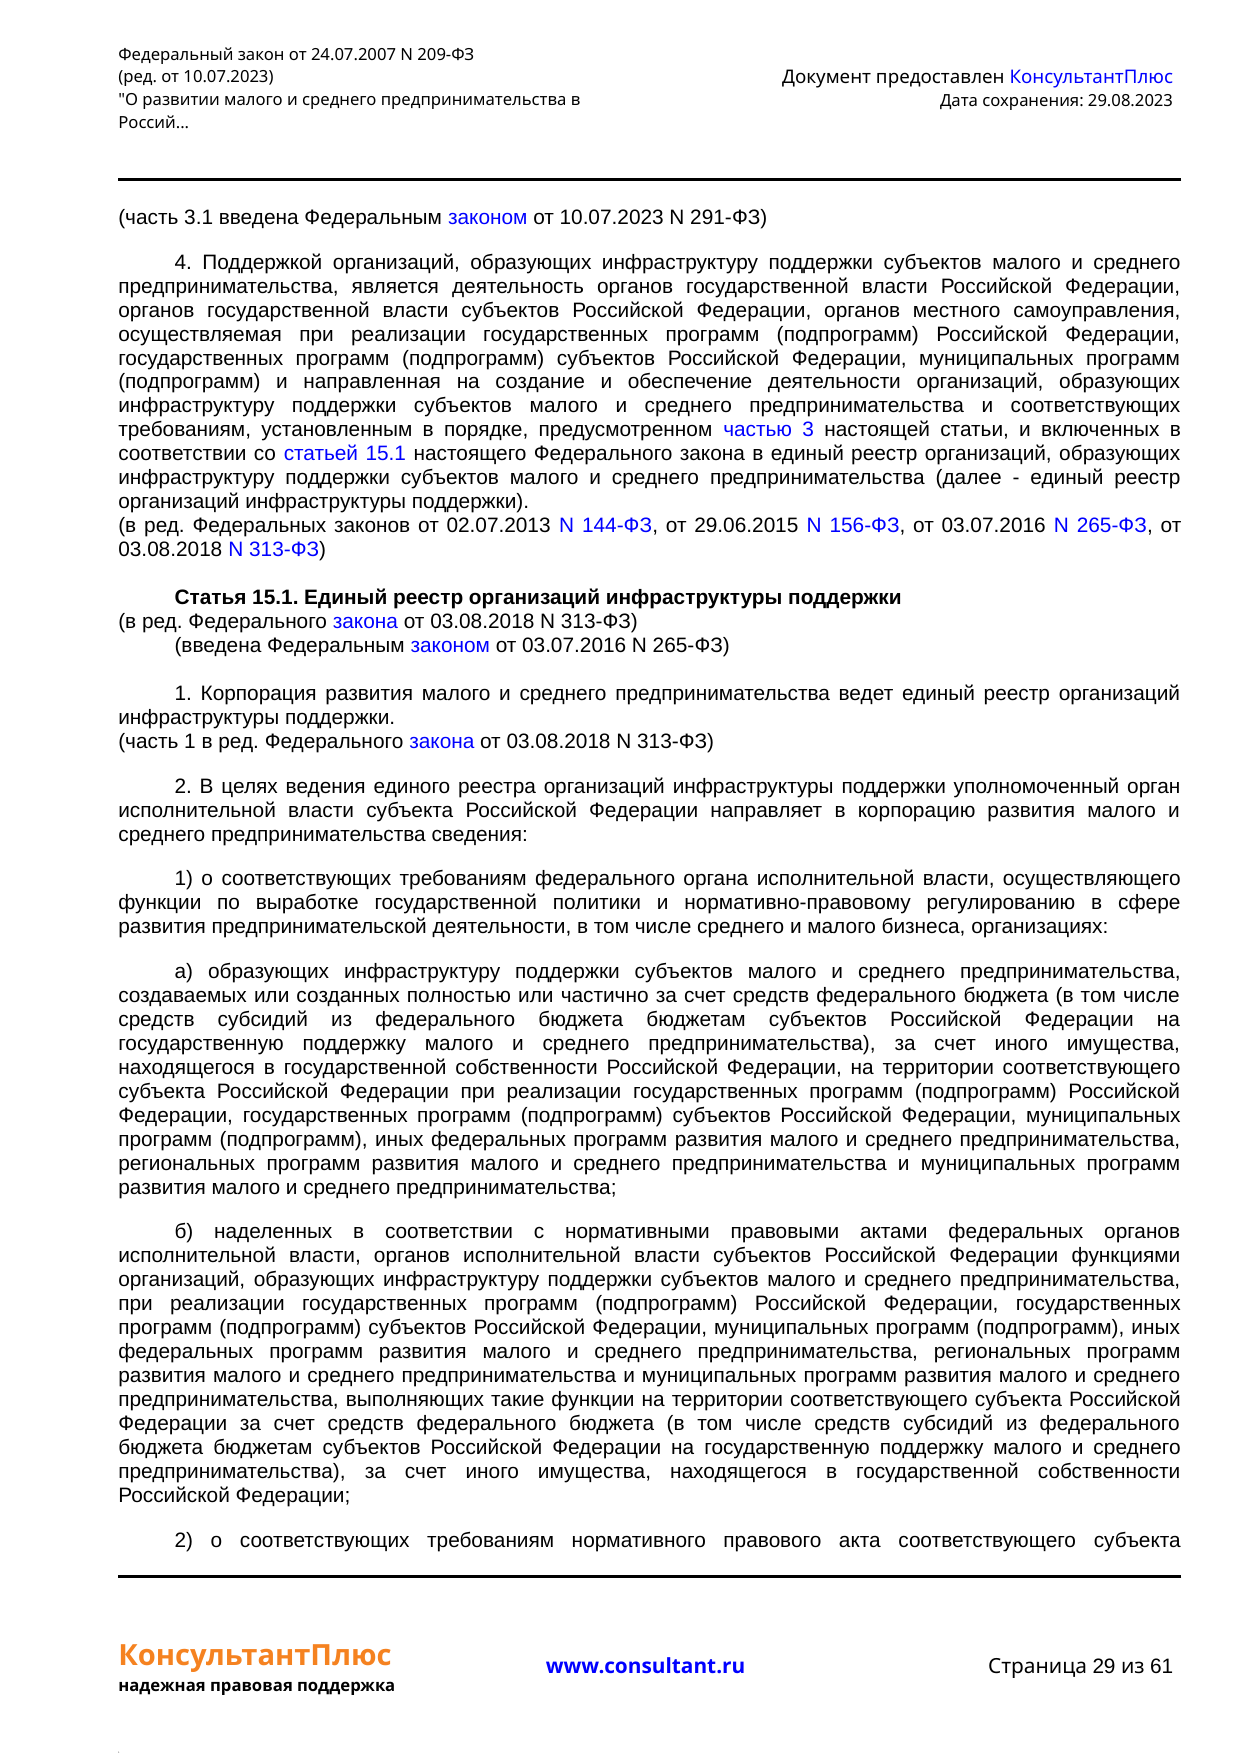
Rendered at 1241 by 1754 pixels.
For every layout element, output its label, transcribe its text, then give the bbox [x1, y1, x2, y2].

text (часть 3.1 введена Федеральным законом от 10.07.2023 N 291-ФЗ) [118, 205, 1181, 229]
text 2. В целях ведения единого реестра организаций инфраструктуры поддержки уполномоченный орган исполнительной власти субъекта Российской Федерации направляет в корпорацию развития малого и среднего предпринимательства сведения: [118, 773, 1181, 845]
text 1. Корпорация развития малого и среднего предпринимательства ведет единый реестр организаций инфраструктуры поддержки. [118, 681, 1181, 729]
text 1) о соответствующих требованиям федерального органа исполнительной власти, осуществляющего функции по выработке государственной политики и нормативно-правовому регулированию в сфере развития предпринимательской деятельности, в том числе среднего и малого бизнеса, организациях: [118, 866, 1181, 938]
text б) наделенных в соответствии с нормативными правовыми актами федеральных органов исполнительной власти, органов исполнительной власти субъектов Российской Федерации функциями организаций, образующих инфраструктуру поддержки субъектов малого и среднего предпринимательства, при реализации государственных программ (подпрограмм) Российской Федерации, государственных программ (подпрограмм) субъектов Российской Федерации, муниципальных программ (подпрограмм), иных федеральных программ развития малого и среднего предпринимательства, региональных программ развития малого и среднего предпринимательства и муниципальных программ развития малого и среднего предпринимательства, выполняющих такие функции на территории соответствующего субъекта Российской Федерации за счет средств федерального бюджета (в том числе средств субсидий из федерального бюджета бюджетам субъектов Российской Федерации на государственную поддержку малого и среднего предпринимательства), за счет иного имущества, находящегося в государственной собственности Российской Федерации; [118, 1219, 1181, 1507]
text 4. Поддержкой организаций, образующих инфраструктуру поддержки субъектов малого и среднего предпринимательства, является деятельность органов государственной власти Российской Федерации, органов государственной власти субъектов Российской Федерации, органов местного самоуправления, осуществляемая при реализации государственных программ (подпрограмм) Российской Федерации, государственных программ (подпрограмм) субъектов Российской Федерации, муниципальных программ (подпрограмм) и направленная на создание и обеспечение деятельности организаций, образующих инфраструктуру поддержки субъектов малого и среднего предпринимательства и соответствующих требованиям, установленным в порядке, предусмотренном частью 3 настоящей статьи, и включенных в соответствии со статьей 15.1 настоящего Федерального закона в единый реестр организаций, образующих инфраструктуру поддержки субъектов малого и среднего предпринимательства (далее - единый реестр организаций инфраструктуры поддержки). [118, 249, 1181, 513]
text (в ред. Федерального закона от 03.08.2018 N 313-ФЗ) [118, 609, 1181, 633]
text а) образующих инфраструктуру поддержки субъектов малого и среднего предпринимательства, создаваемых или созданных полностью или частично за счет средств федерального бюджета (в том числе средств субсидий из федерального бюджета бюджетам субъектов Российской Федерации на государственную поддержку малого и среднего предпринимательства), за счет иного имущества, находящегося в государственной собственности Российской Федерации, на территории соответствующего субъекта Российской Федерации при реализации государственных программ (подпрограмм) Российской Федерации, государственных программ (подпрограмм) субъектов Российской Федерации, муниципальных программ (подпрограмм), иных федеральных программ развития малого и среднего предпринимательства, региональных программ развития малого и среднего предпринимательства и муниципальных программ развития малого и среднего предпринимательства; [118, 959, 1181, 1198]
text (введена Федеральным законом от 03.07.2016 N 265-ФЗ) [118, 633, 1181, 657]
text (в ред. Федеральных законов от 02.07.2013 N 144-ФЗ, от 29.06.2015 N 156-ФЗ, от 03.07.2016 N 265-ФЗ, от 03.08.2018 N 313-ФЗ) [118, 513, 1181, 561]
title Статья 15.1. Единый реестр организаций инфраструктуры поддержки [118, 585, 1181, 609]
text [118, 1528, 1181, 1552]
text (часть 1 в ред. Федерального закона от 03.08.2018 N 313-ФЗ) [118, 729, 1181, 753]
